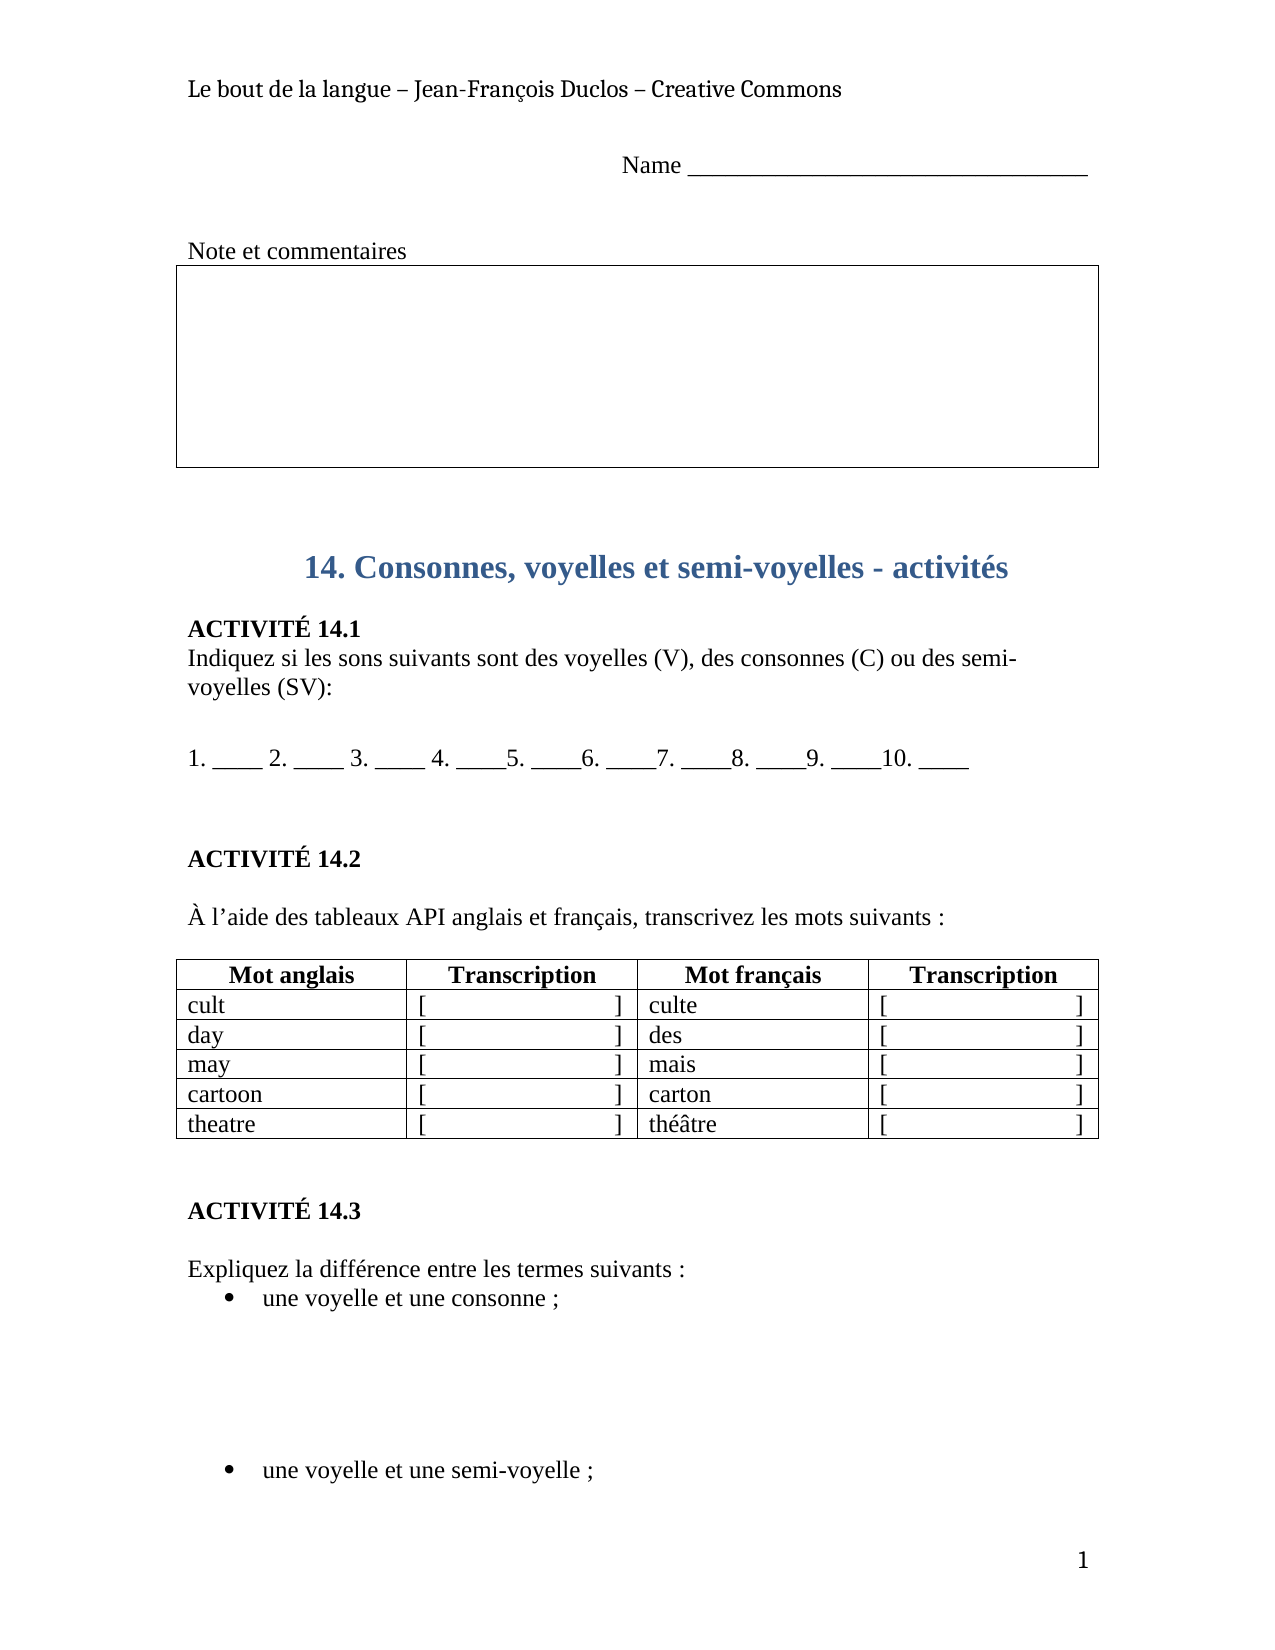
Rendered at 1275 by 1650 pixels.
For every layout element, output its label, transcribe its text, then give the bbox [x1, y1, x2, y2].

list une voyelle et une consonne ; [225, 1283, 1087, 1311]
table_cell [ ] [407, 1109, 637, 1138]
table_header Mot anglais [177, 960, 406, 989]
table_cell may [177, 1050, 406, 1078]
table_cell cult [177, 990, 406, 1019]
text À l’aide des tableaux API anglais et français, transcrivez les mots suivants : [187, 902, 1087, 930]
text ACTIVITÉ 14.3 [187, 1196, 1087, 1225]
table_cell [ ] [407, 1079, 637, 1108]
table_cell [ ] [869, 1050, 1098, 1078]
table_cell cartoon [177, 1079, 406, 1108]
table_header Transcription [407, 960, 637, 989]
table_cell day [177, 1020, 406, 1048]
text ACTIVITÉ 14.1 [187, 614, 1087, 643]
table_cell [ ] [407, 1020, 637, 1048]
subtitle 14. Consonnes, voyelles et semi-voyelles - activités [225, 547, 1087, 585]
table_cell [ ] [869, 1109, 1098, 1138]
text Expliquez la différence entre les termes suivants : [187, 1254, 1087, 1283]
list une voyelle et une semi-voyelle ; [225, 1455, 1087, 1484]
table_cell théâtre [638, 1109, 868, 1138]
table_header Mot français [638, 960, 868, 989]
table_cell [ ] [407, 990, 637, 1019]
table_header [177, 266, 1098, 467]
table_cell culte [638, 990, 868, 1019]
text 1. ____ 2. ____ 3. ____ 4. ____5. ____6. ____7. ____8. ____9. ____10. ____ [187, 743, 1087, 772]
text Name ________________________________ [187, 150, 1087, 179]
text Indiquez si les sons suivants sont des voyelles (V), des consonnes (C) ou des semi-voyelles (SV): [187, 643, 1087, 700]
table_cell [ ] [869, 1020, 1098, 1048]
table_cell theatre [177, 1109, 406, 1138]
table_cell mais [638, 1050, 868, 1078]
text ACTIVITÉ 14.2 [187, 844, 1087, 873]
table_cell carton [638, 1079, 868, 1108]
table_cell des [638, 1020, 868, 1048]
table_cell [ ] [869, 990, 1098, 1019]
table_header Transcription [869, 960, 1098, 989]
table_cell [ ] [869, 1079, 1098, 1108]
text Note et commentaires [187, 236, 1087, 265]
table_cell [ ] [407, 1050, 637, 1078]
